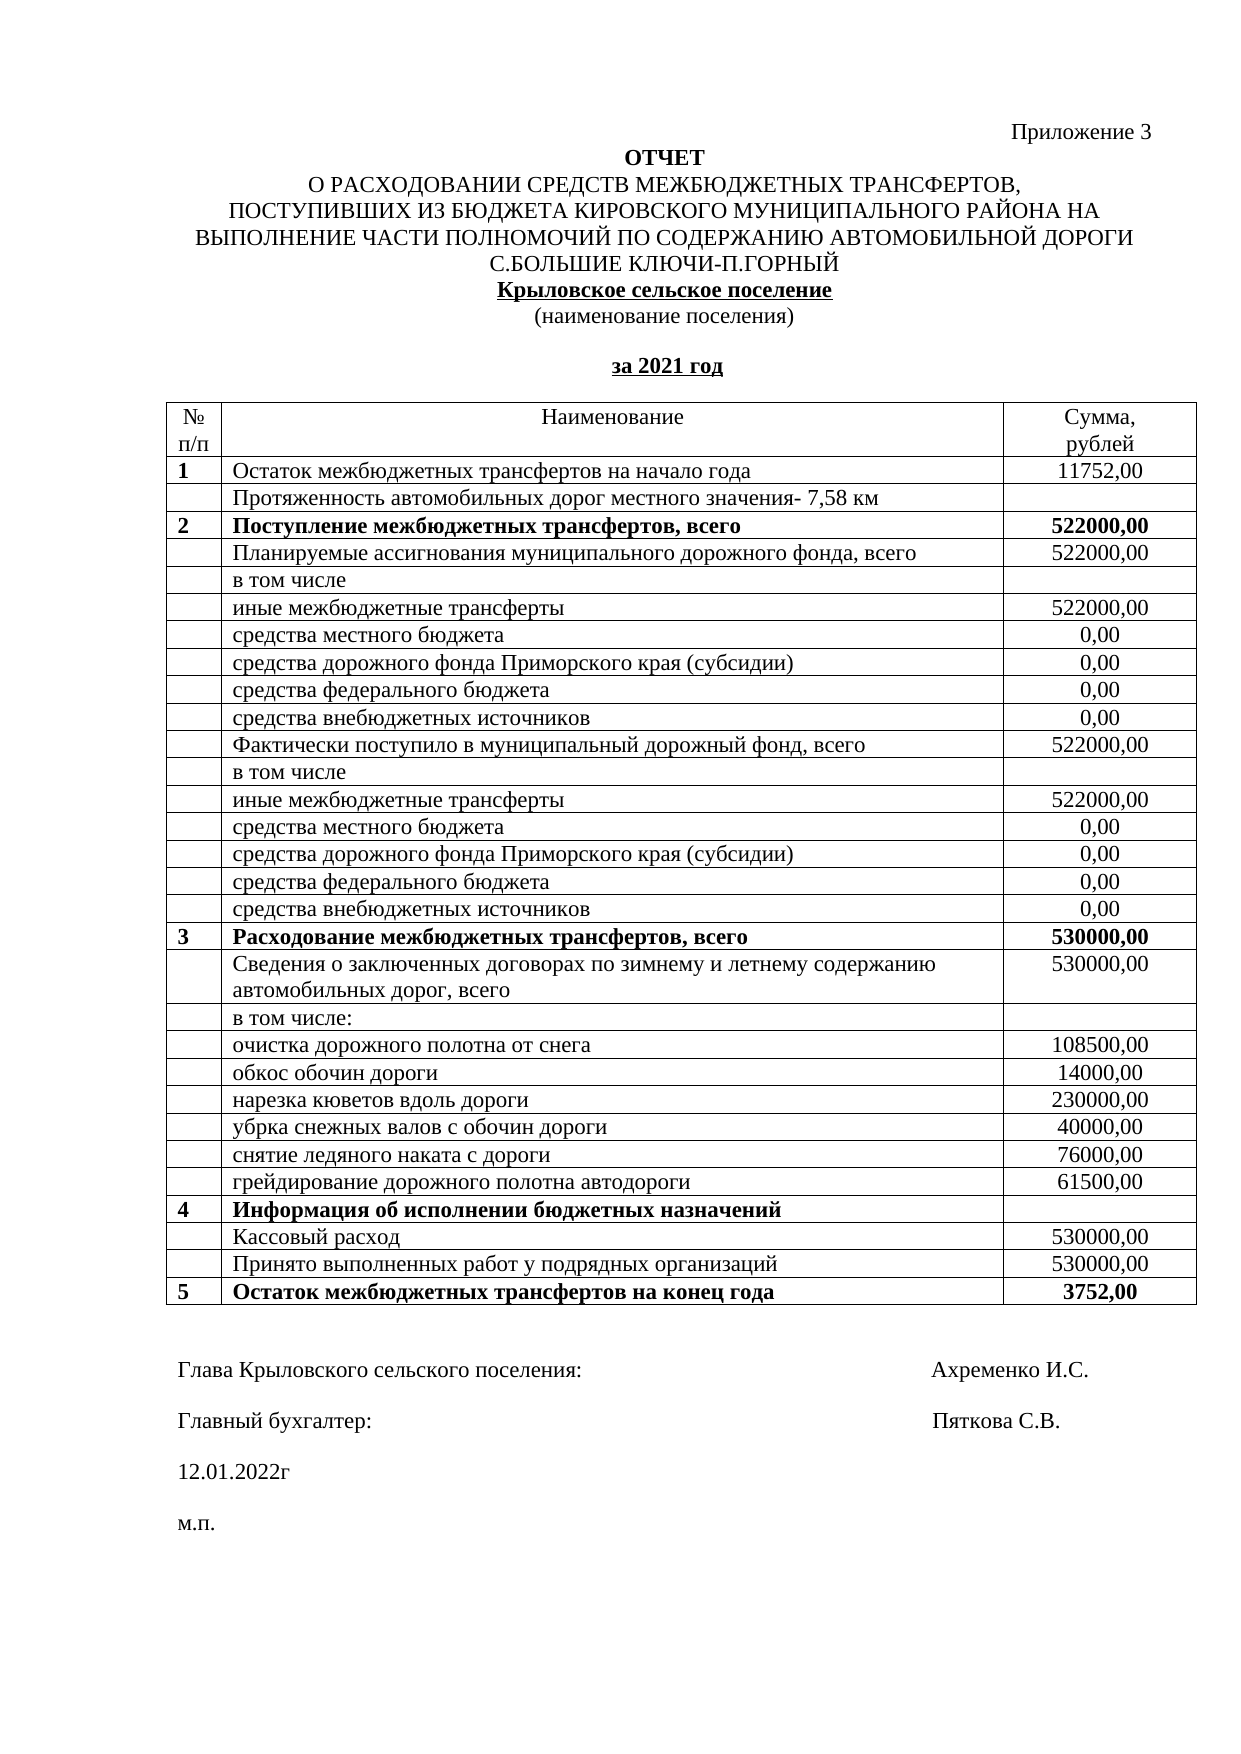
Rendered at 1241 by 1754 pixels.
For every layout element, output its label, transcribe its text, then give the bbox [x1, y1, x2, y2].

text 12.01.2022г [177, 1458, 1152, 1485]
text Главный бухгалтер: Пяткова С.В. [177, 1407, 1152, 1434]
table_header Сумма, рублей [1004, 403, 1196, 456]
table_cell 0,00 [1004, 621, 1196, 648]
table_cell 522000,00 [1004, 731, 1196, 757]
table_cell [167, 1141, 221, 1167]
table_cell [167, 676, 221, 702]
table_cell Остаток межбюджетных трансфертов на начало года [222, 457, 1003, 483]
table_header № п/п [167, 403, 221, 456]
table_cell [167, 1031, 221, 1058]
table_cell 522000,00 [1004, 539, 1196, 566]
table_cell средства федерального бюджета [222, 676, 1003, 702]
text (наименование поселения) [177, 303, 1152, 329]
table_cell Протяженность автомобильных дорог местного значения- 7,58 км [222, 484, 1003, 511]
table_cell в том числе: [222, 1004, 1003, 1030]
table_cell 3752,00 [1004, 1278, 1196, 1304]
table_cell средства дорожного фонда Приморского края (субсидии) [222, 649, 1003, 675]
table_cell 108500,00 [1004, 1031, 1196, 1058]
table_cell 530000,00 [1004, 1223, 1196, 1249]
table_cell в том числе [222, 567, 1003, 593]
table_cell 230000,00 [1004, 1086, 1196, 1112]
text ОТЧЕТ [177, 144, 1152, 171]
table_cell обкос обочин дороги [222, 1059, 1003, 1085]
table_cell иные межбюджетные трансферты [222, 594, 1003, 620]
table_cell 0,00 [1004, 676, 1196, 702]
table_cell [1004, 1196, 1196, 1222]
table_cell Остаток межбюджетных трансфертов на конец года [222, 1278, 1003, 1304]
table_cell грейдирование дорожного полотна автодороги [222, 1168, 1003, 1194]
table_cell снятие ледяного наката с дороги [222, 1141, 1003, 1167]
table_cell 0,00 [1004, 868, 1196, 894]
table_cell [167, 704, 221, 730]
table_cell [167, 758, 221, 785]
table_cell средства местного бюджета [222, 813, 1003, 839]
table_cell [167, 484, 221, 511]
table_cell средства внебюджетных источников [222, 704, 1003, 730]
table_cell 530000,00 [1004, 950, 1196, 1003]
table_cell [167, 868, 221, 894]
table_cell очистка дорожного полотна от снега [222, 1031, 1003, 1058]
table_cell 14000,00 [1004, 1059, 1196, 1085]
text О РАСХОДОВАНИИ СРЕДСТВ МЕЖБЮДЖЕТНЫХ ТРАНСФЕРТОВ, [177, 171, 1152, 197]
table_cell 522000,00 [1004, 786, 1196, 812]
table_cell средства дорожного фонда Приморского края (субсидии) [222, 841, 1003, 867]
table_cell 1 [167, 457, 221, 483]
table_cell иные межбюджетные трансферты [222, 786, 1003, 812]
table_cell Фактически поступило в муниципальный дорожный фонд, всего [222, 731, 1003, 757]
table_cell средства местного бюджета [222, 621, 1003, 648]
table_cell Информация об исполнении бюджетных назначений [222, 1196, 1003, 1222]
table_cell [1004, 758, 1196, 785]
table_cell [167, 786, 221, 812]
table_cell [167, 950, 221, 1003]
table_cell [167, 539, 221, 566]
text за 2021 год [177, 352, 1152, 379]
table_cell 2 [167, 512, 221, 538]
table_cell [167, 841, 221, 867]
table_cell [167, 731, 221, 757]
table_cell 0,00 [1004, 649, 1196, 675]
text Крыловское сельское поселение [177, 276, 1152, 303]
table_cell [167, 1168, 221, 1194]
table_cell [167, 1059, 221, 1085]
table_cell 40000,00 [1004, 1114, 1196, 1140]
table_cell Расходование межбюджетных трансфертов, всего [222, 923, 1003, 949]
table_cell [167, 594, 221, 620]
table_cell [167, 649, 221, 675]
table_cell 76000,00 [1004, 1141, 1196, 1167]
table_cell 4 [167, 1196, 221, 1222]
table_cell [167, 813, 221, 839]
table_cell [167, 567, 221, 593]
table_cell [1004, 484, 1196, 511]
table_cell средства внебюджетных источников [222, 895, 1003, 922]
table_cell Поступление межбюджетных трансфертов, всего [222, 512, 1003, 538]
table_header Наименование [222, 403, 1003, 456]
text м.п. [177, 1509, 1152, 1536]
text Глава Крыловского сельского поселения: Ахременко И.С. [177, 1356, 1152, 1383]
table_cell 0,00 [1004, 841, 1196, 867]
table_cell [167, 1223, 221, 1249]
table_cell [167, 621, 221, 648]
table_cell 0,00 [1004, 704, 1196, 730]
table_cell [167, 1086, 221, 1112]
table_cell [167, 1250, 221, 1277]
table_cell 530000,00 [1004, 1250, 1196, 1277]
table_cell [167, 1114, 221, 1140]
table_cell 3 [167, 923, 221, 949]
text ПОСТУПИВШИХ ИЗ БЮДЖЕТА КИРОВСКОГО МУНИЦИПАЛЬНОГО РАЙОНА НА ВЫПОЛНЕНИЕ ЧАСТИ ПОЛНОМОЧИЙ ПО СОДЕРЖАНИЮ АВТОМОБИЛЬНОЙ ДОРОГИ С.БОЛЬШИЕ КЛЮЧИ-П.ГОРНЫЙ [177, 197, 1152, 276]
table_cell 522000,00 [1004, 512, 1196, 538]
table_cell нарезка кюветов вдоль дороги [222, 1086, 1003, 1112]
table_cell 11752,00 [1004, 457, 1196, 483]
table_cell 0,00 [1004, 895, 1196, 922]
table_cell [167, 1004, 221, 1030]
table_cell Сведения о заключенных договорах по зимнему и летнему содержанию автомобильных дорог, всего [222, 950, 1003, 1003]
text Приложение 3 [177, 118, 1152, 144]
table_cell 5 [167, 1278, 221, 1304]
table_cell 61500,00 [1004, 1168, 1196, 1194]
table_cell 522000,00 [1004, 594, 1196, 620]
table_cell Планируемые ассигнования муниципального дорожного фонда, всего [222, 539, 1003, 566]
table_cell в том числе [222, 758, 1003, 785]
table_cell Принято выполненных работ у подрядных организаций [222, 1250, 1003, 1277]
table_cell [1004, 1004, 1196, 1030]
table_cell [167, 895, 221, 922]
table_cell средства федерального бюджета [222, 868, 1003, 894]
table_cell убрка снежных валов с обочин дороги [222, 1114, 1003, 1140]
table_cell Кассовый расход [222, 1223, 1003, 1249]
table_cell 0,00 [1004, 813, 1196, 839]
table_cell [1004, 567, 1196, 593]
table_cell 530000,00 [1004, 923, 1196, 949]
